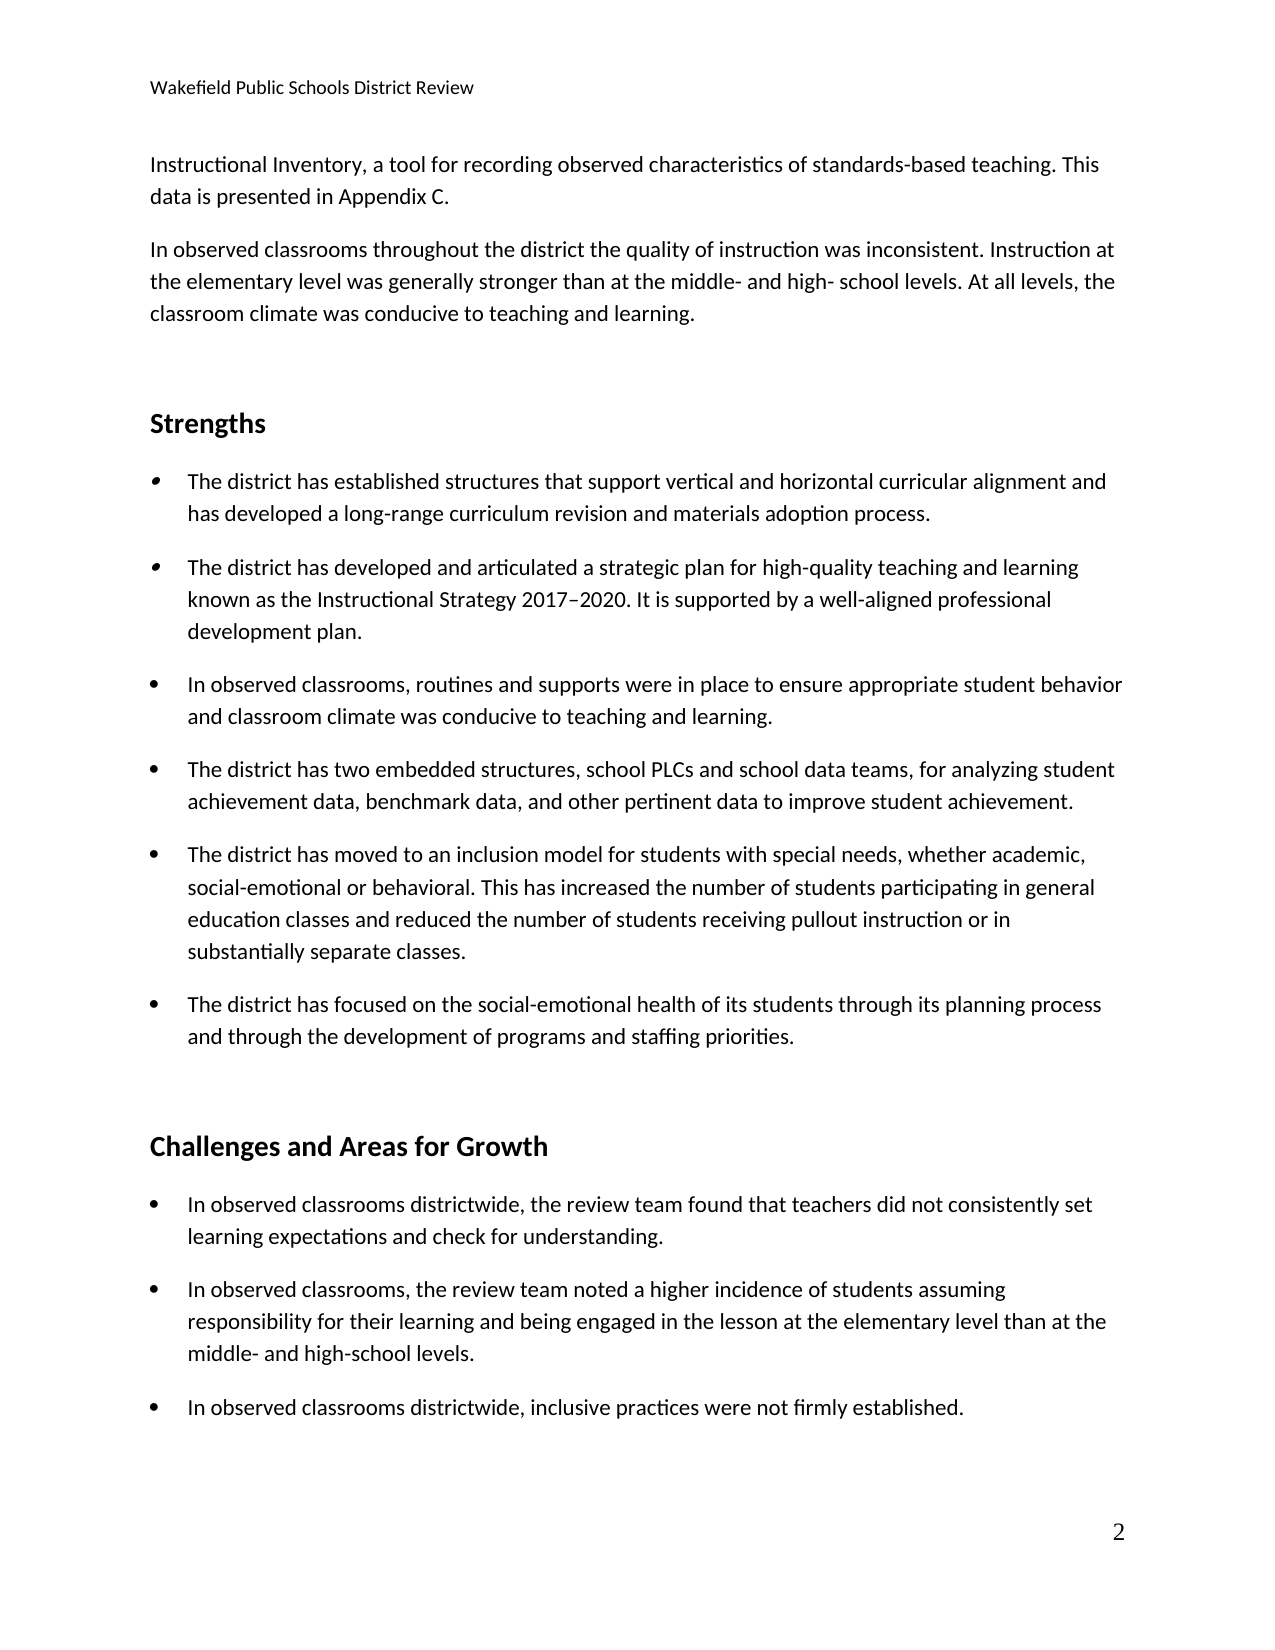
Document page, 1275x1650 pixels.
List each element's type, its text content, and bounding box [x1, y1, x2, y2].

list In observed classrooms, routines and supports were in place to ensure appropriate student behavior and classroom climate was conducive to teaching and learning. [150, 670, 1125, 730]
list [150, 150, 1125, 210]
text Strengths [150, 406, 1125, 441]
list The district has two embedded structures, school PLCs and school data teams, for analyzing student achievement data, benchmark data, and other pertinent data to improve student achievement. [150, 755, 1125, 815]
text Challenges and Areas for Growth [150, 1128, 1125, 1164]
list In observed classrooms districtwide, the review team found that teachers did not consistently set learning expectations and check for understanding. [150, 1190, 1125, 1250]
list In observed classrooms, the review team noted a higher incidence of students assuming responsibility for their learning and being engaged in the lesson at the elementary level than at the middle- and high-school levels. [150, 1275, 1125, 1368]
text In observed classrooms throughout the district the quality of instruction was inconsistent. Instruction at the elementary level was generally stronger than at the middle- and high- school levels. At all levels, the classroom climate was conducive to teaching and learning. [150, 235, 1125, 328]
list The district has established structures that support vertical and horizontal curricular alignment and has developed a long-range curriculum revision and materials adoption process. [150, 467, 1125, 528]
list The district has developed and articulated a strategic plan for high-quality teaching and learning known as the Instructional Strategy 2017–2020. It is supported by a well-aligned professional development plan. [150, 553, 1125, 645]
list The district has focused on the social-emotional health of its students through its planning process and through the development of programs and staffing priorities. [150, 990, 1125, 1050]
list In observed classrooms districtwide, inclusive practices were not firmly established. [150, 1393, 1125, 1421]
list The district has moved to an inclusion model for students with special needs, whether academic, social-emotional or behavioral. This has increased the number of students participating in general education classes and reduced the number of students receiving pullout instruction or in substantially separate classes. [150, 840, 1125, 965]
